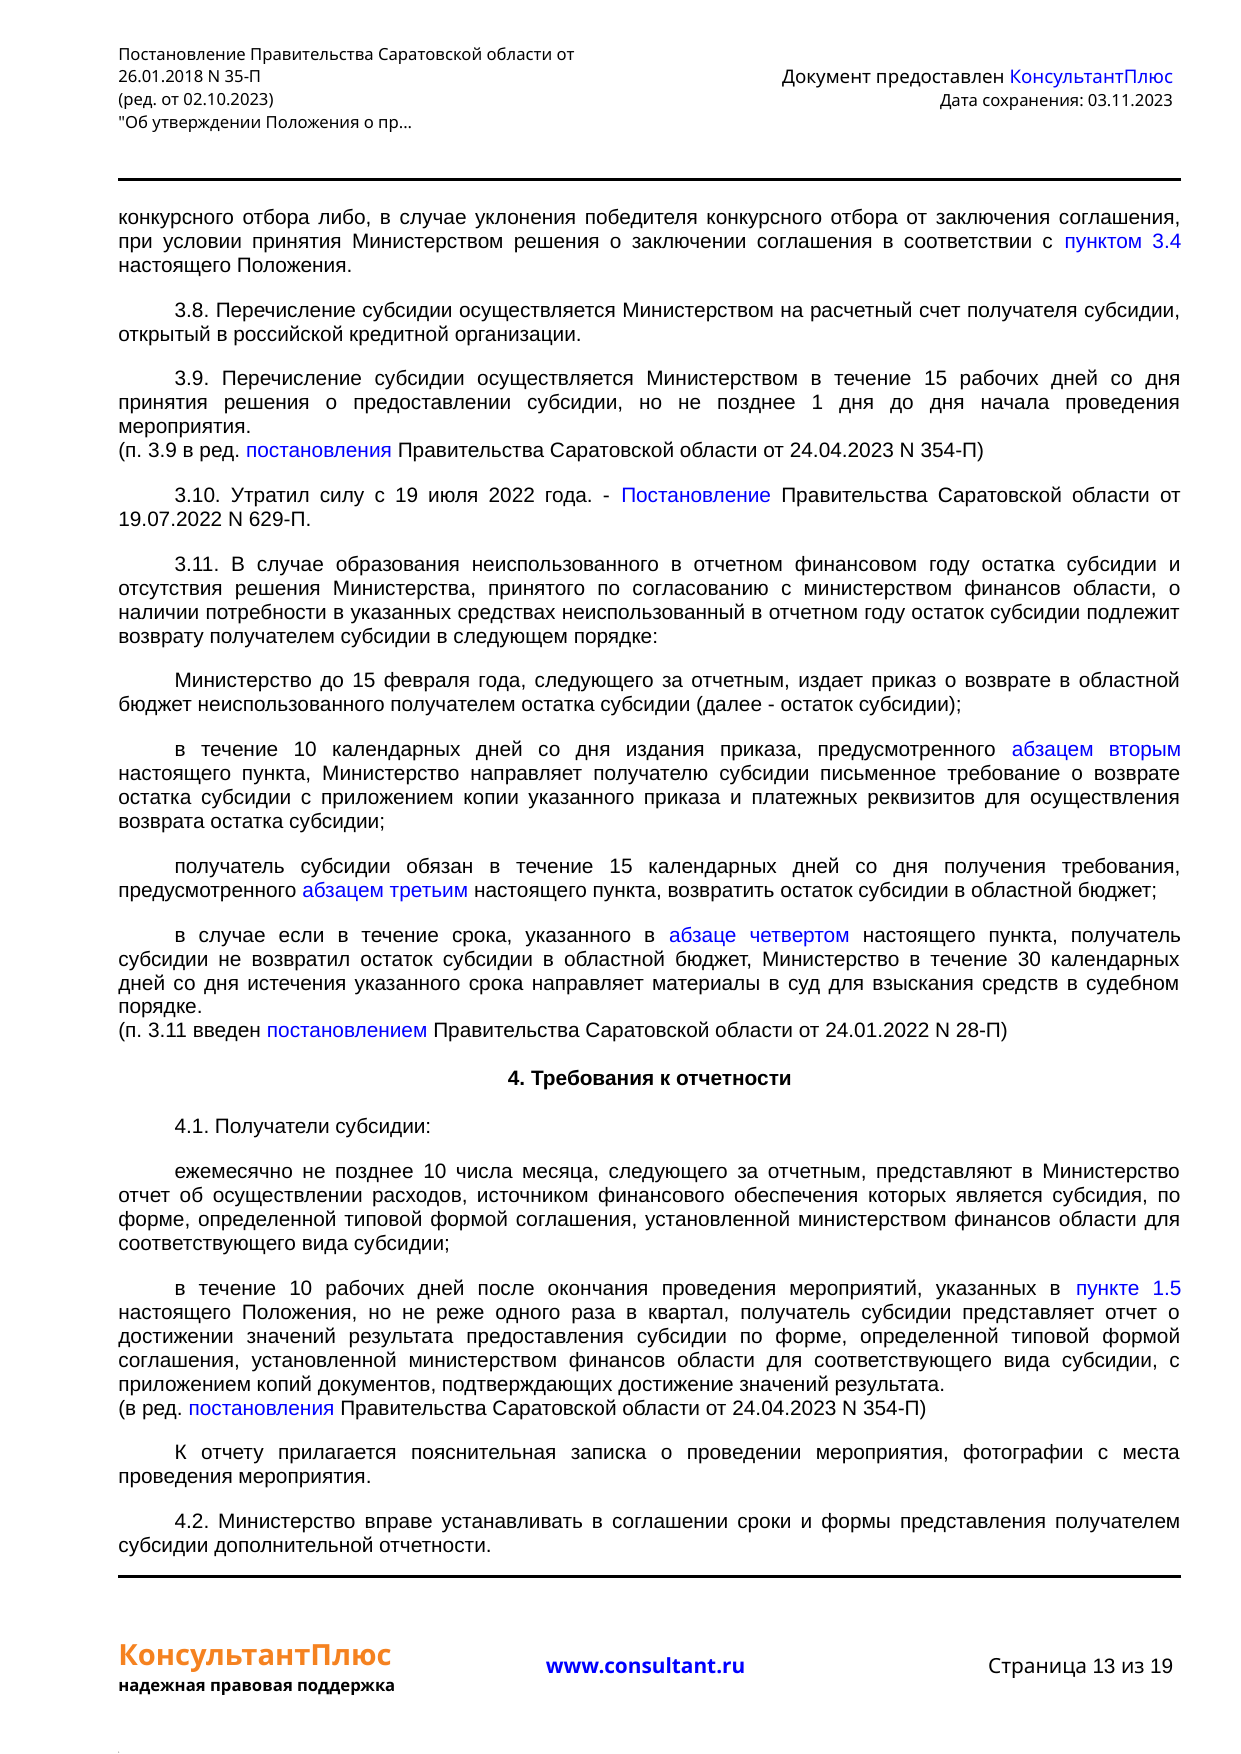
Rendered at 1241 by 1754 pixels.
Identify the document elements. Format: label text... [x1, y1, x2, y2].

text 4.2. Министерство вправе устанавливать в соглашении сроки и формы представления получателем субсидии дополнительной отчетности. [118, 1509, 1181, 1557]
text (в ред. постановления Правительства Саратовской области от 24.04.2023 N 354-П) [118, 1395, 1181, 1419]
title 4. Требования к отчетности [118, 1066, 1181, 1090]
text ежемесячно не позднее 10 числа месяца, следующего за отчетным, представляют в Министерство отчет об осуществлении расходов, источником финансового обеспечения которых является субсидия, по форме, определенной типовой формой соглашения, установленной министерством финансов области для соответствующего вида субсидии; [118, 1159, 1181, 1255]
text получатель субсидии обязан в течение 15 календарных дней со дня получения требования, предусмотренного абзацем третьим настоящего пункта, возвратить остаток субсидии в областной бюджет; [118, 854, 1181, 902]
text 3.9. Перечисление субсидии осуществляется Министерством в течение 15 рабочих дней со дня принятия решения о предоставлении субсидии, но не позднее 1 дня до дня начала проведения мероприятия. [118, 366, 1181, 438]
text 3.8. Перечисление субсидии осуществляется Министерством на расчетный счет получателя субсидии, открытый в российской кредитной организации. [118, 297, 1181, 345]
text К отчету прилагается пояснительная записка о проведении мероприятия, фотографии с места проведения мероприятия. [118, 1440, 1181, 1488]
text (п. 3.11 введен постановлением Правительства Саратовской области от 24.01.2022 N 28-П) [118, 1018, 1181, 1042]
text 3.10. Утратил силу с 19 июля 2022 года. - Постановление Правительства Саратовской области от 19.07.2022 N 629-П. [118, 483, 1181, 531]
text в течение 10 календарных дней со дня издания приказа, предусмотренного абзацем вторым настоящего пункта, Министерство направляет получателю субсидии письменное требование о возврате остатка субсидии с приложением копии указанного приказа и платежных реквизитов для осуществления возврата остатка субсидии; [118, 737, 1181, 833]
text Министерство до 15 февраля года, следующего за отчетным, издает приказ о возврате в областной бюджет неиспользованного получателем остатка субсидии (далее - остаток субсидии); [118, 668, 1181, 716]
text 4.1. Получатели субсидии: [118, 1114, 1181, 1138]
text 3.11. В случае образования неиспользованного в отчетном финансовом году остатка субсидии и отсутствия решения Министерства, принятого по согласованию с министерством финансов области, о наличии потребности в указанных средствах неиспользованный в отчетном году остаток субсидии подлежит возврату получателем субсидии в следующем порядке: [118, 552, 1181, 647]
text в течение 10 рабочих дней после окончания проведения мероприятий, указанных в пункте 1.5 настоящего Положения, но не реже одного раза в квартал, получатель субсидии представляет отчет о достижении значений результата предоставления субсидии по форме, определенной типовой формой соглашения, установленной министерством финансов области для соответствующего вида субсидии, с приложением копий документов, подтверждающих достижение значений результата. [118, 1276, 1181, 1395]
text (п. 3.9 в ред. постановления Правительства Саратовской области от 24.04.2023 N 354-П) [118, 438, 1181, 462]
text в случае если в течение срока, указанного в абзаце четвертом настоящего пункта, получатель субсидии не возвратил остаток субсидии в областной бюджет, Министерство в течение 30 календарных дней со дня истечения указанного срока направляет материалы в суд для взыскания средств в судебном порядке. [118, 922, 1181, 1018]
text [118, 205, 1181, 277]
